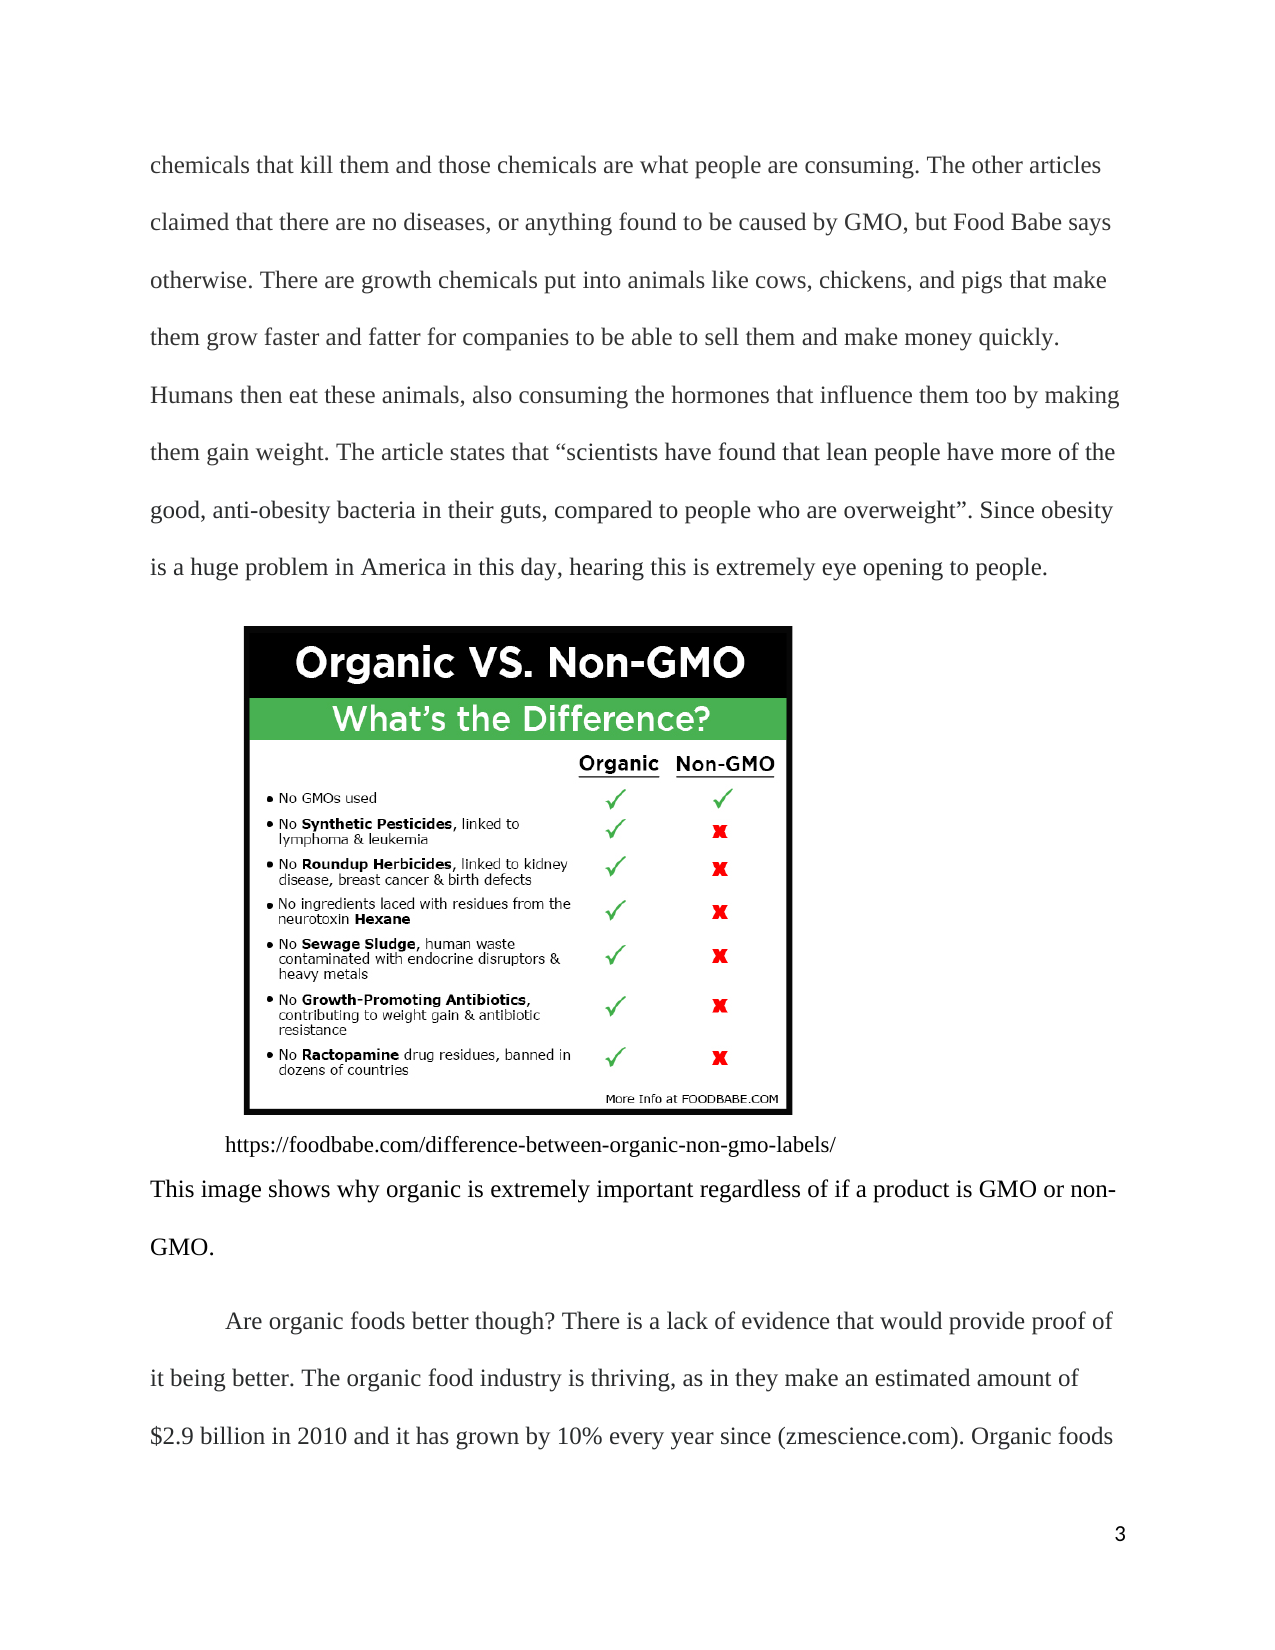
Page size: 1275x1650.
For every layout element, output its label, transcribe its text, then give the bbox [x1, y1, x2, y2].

text This image shows why organic is extremely important regardless of if a product is GMO or non-GMO. [150, 1174, 1125, 1260]
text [150, 1306, 1125, 1449]
text https://foodbabe.com/difference-between-organic-non-gmo-labels/ [150, 1131, 1125, 1157]
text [150, 150, 1125, 581]
